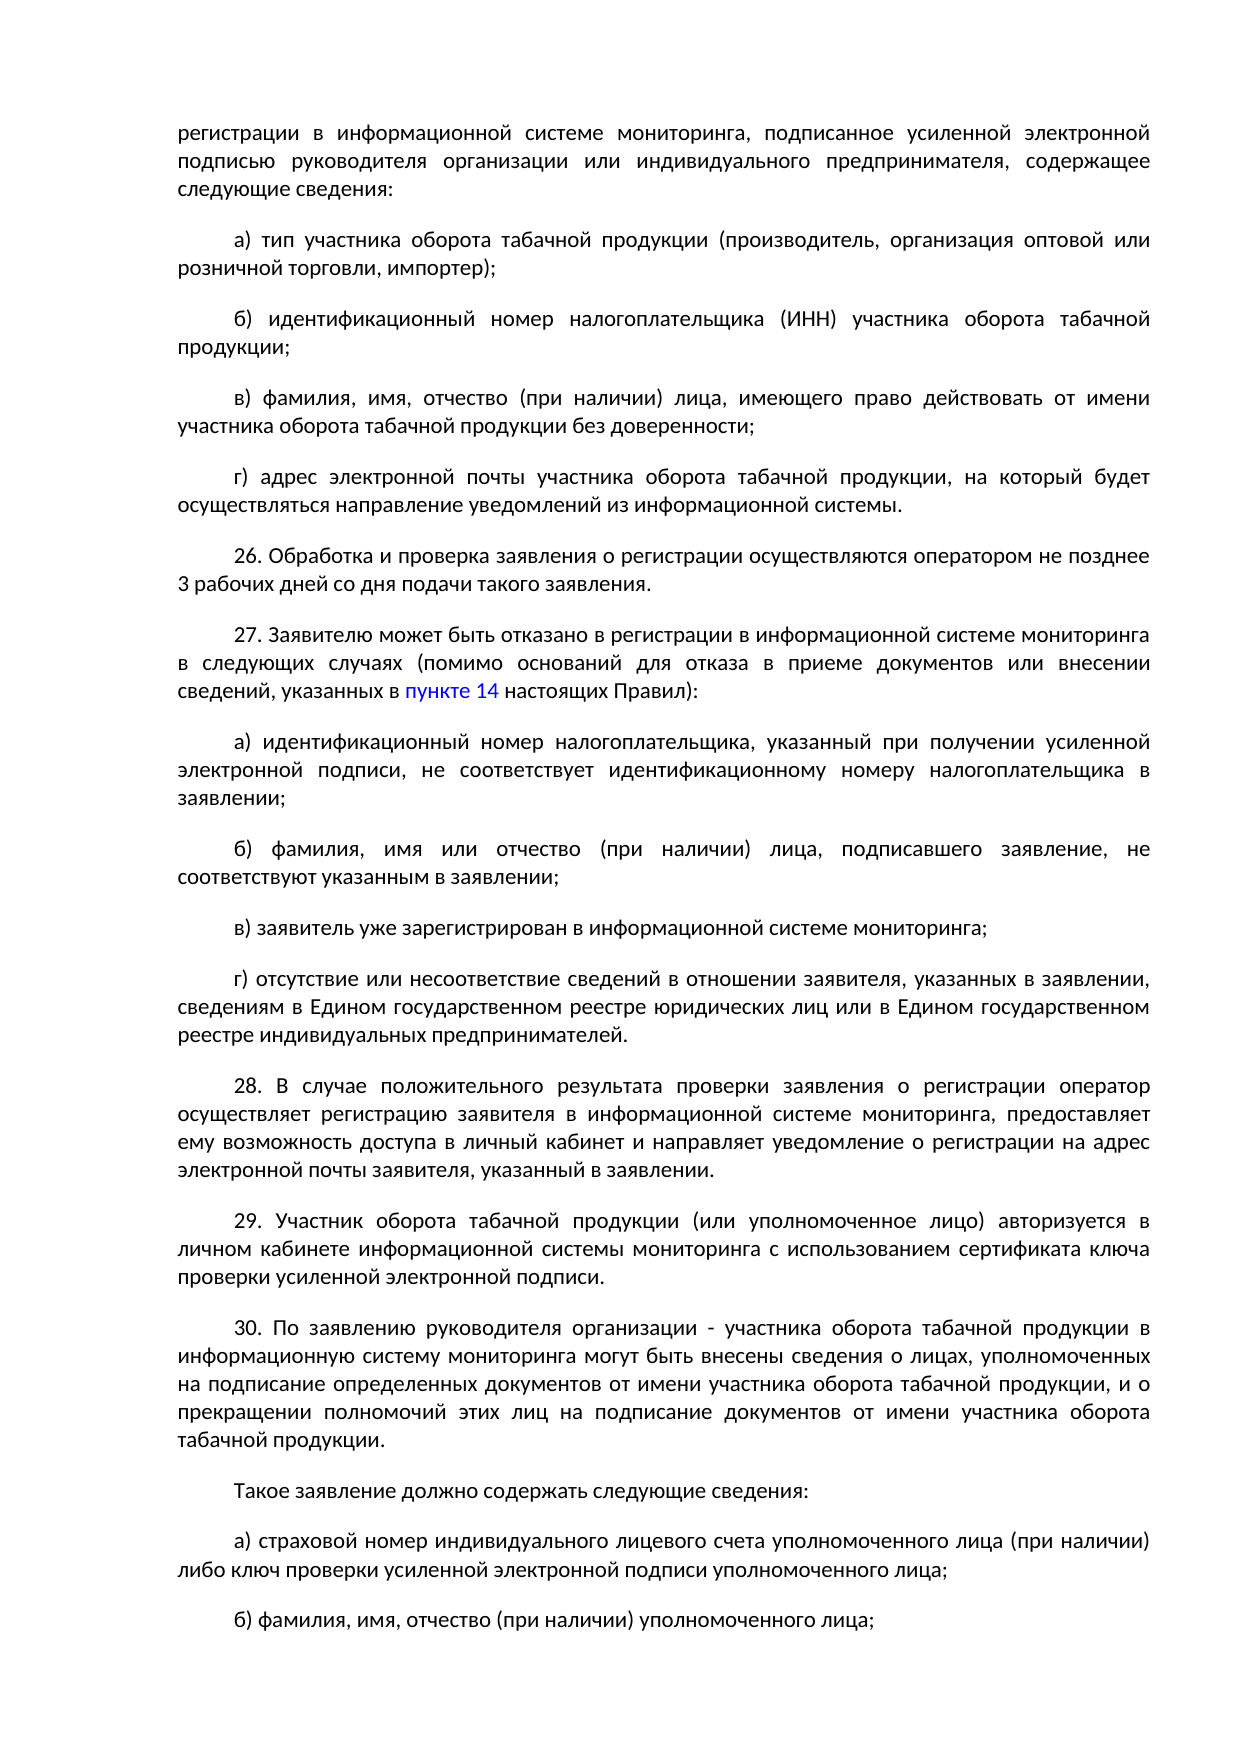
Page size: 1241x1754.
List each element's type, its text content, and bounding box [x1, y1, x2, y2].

text 30. По заявлению руководителя организации - участника оборота табачной продукции в информационную систему мониторинга могут быть внесены сведения о лицах, уполномоченных на подписание определенных документов от имени участника оборота табачной продукции, и о прекращении полномочий этих лиц на подписание документов от имени участника оборота табачной продукции. [177, 1313, 1152, 1453]
text а) тип участника оборота табачной продукции (производитель, организация оптовой или розничной торговли, импортер); [177, 225, 1152, 281]
text а) идентификационный номер налогоплательщика, указанный при получении усиленной электронной подписи, не соответствует идентификационному номеру налогоплательщика в заявлении; [177, 727, 1152, 811]
text а) страховой номер индивидуального лицевого счета уполномоченного лица (при наличии) либо ключ проверки усиленной электронной подписи уполномоченного лица; [177, 1527, 1152, 1583]
text в) фамилия, имя, отчество (при наличии) лица, имеющего право действовать от имени участника оборота табачной продукции без доверенности; [177, 383, 1152, 439]
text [177, 118, 1152, 202]
text 28. В случае положительного результата проверки заявления о регистрации оператор осуществляет регистрацию заявителя в информационной системе мониторинга, предоставляет ему возможность доступа в личный кабинет и направляет уведомление о регистрации на адрес электронной почты заявителя, указанный в заявлении. [177, 1071, 1152, 1183]
text б) фамилия, имя или отчество (при наличии) лица, подписавшего заявление, не соответствуют указанным в заявлении; [177, 834, 1152, 890]
text г) адрес электронной почты участника оборота табачной продукции, на который будет осуществляться направление уведомлений из информационной системы. [177, 462, 1152, 518]
text 29. Участник оборота табачной продукции (или уполномоченное лицо) авторизуется в личном кабинете информационной системы мониторинга с использованием сертификата ключа проверки усиленной электронной подписи. [177, 1206, 1152, 1290]
text б) идентификационный номер налогоплательщика (ИНН) участника оборота табачной продукции; [177, 304, 1152, 360]
text в) заявитель уже зарегистрирован в информационной системе мониторинга; [177, 913, 1152, 941]
text Такое заявление должно содержать следующие сведения: [177, 1476, 1152, 1504]
text г) отсутствие или несоответствие сведений в отношении заявителя, указанных в заявлении, сведениям в Едином государственном реестре юридических лиц или в Едином государственном реестре индивидуальных предпринимателей. [177, 964, 1152, 1048]
text 26. Обработка и проверка заявления о регистрации осуществляются оператором не позднее 3 рабочих дней со дня подачи такого заявления. [177, 541, 1152, 597]
text 27. Заявителю может быть отказано в регистрации в информационной системе мониторинга в следующих случаях (помимо оснований для отказа в приеме документов или внесении сведений, указанных в пункте 14 настоящих Правил): [177, 620, 1152, 704]
text б) фамилия, имя, отчество (при наличии) уполномоченного лица; [177, 1606, 1152, 1634]
